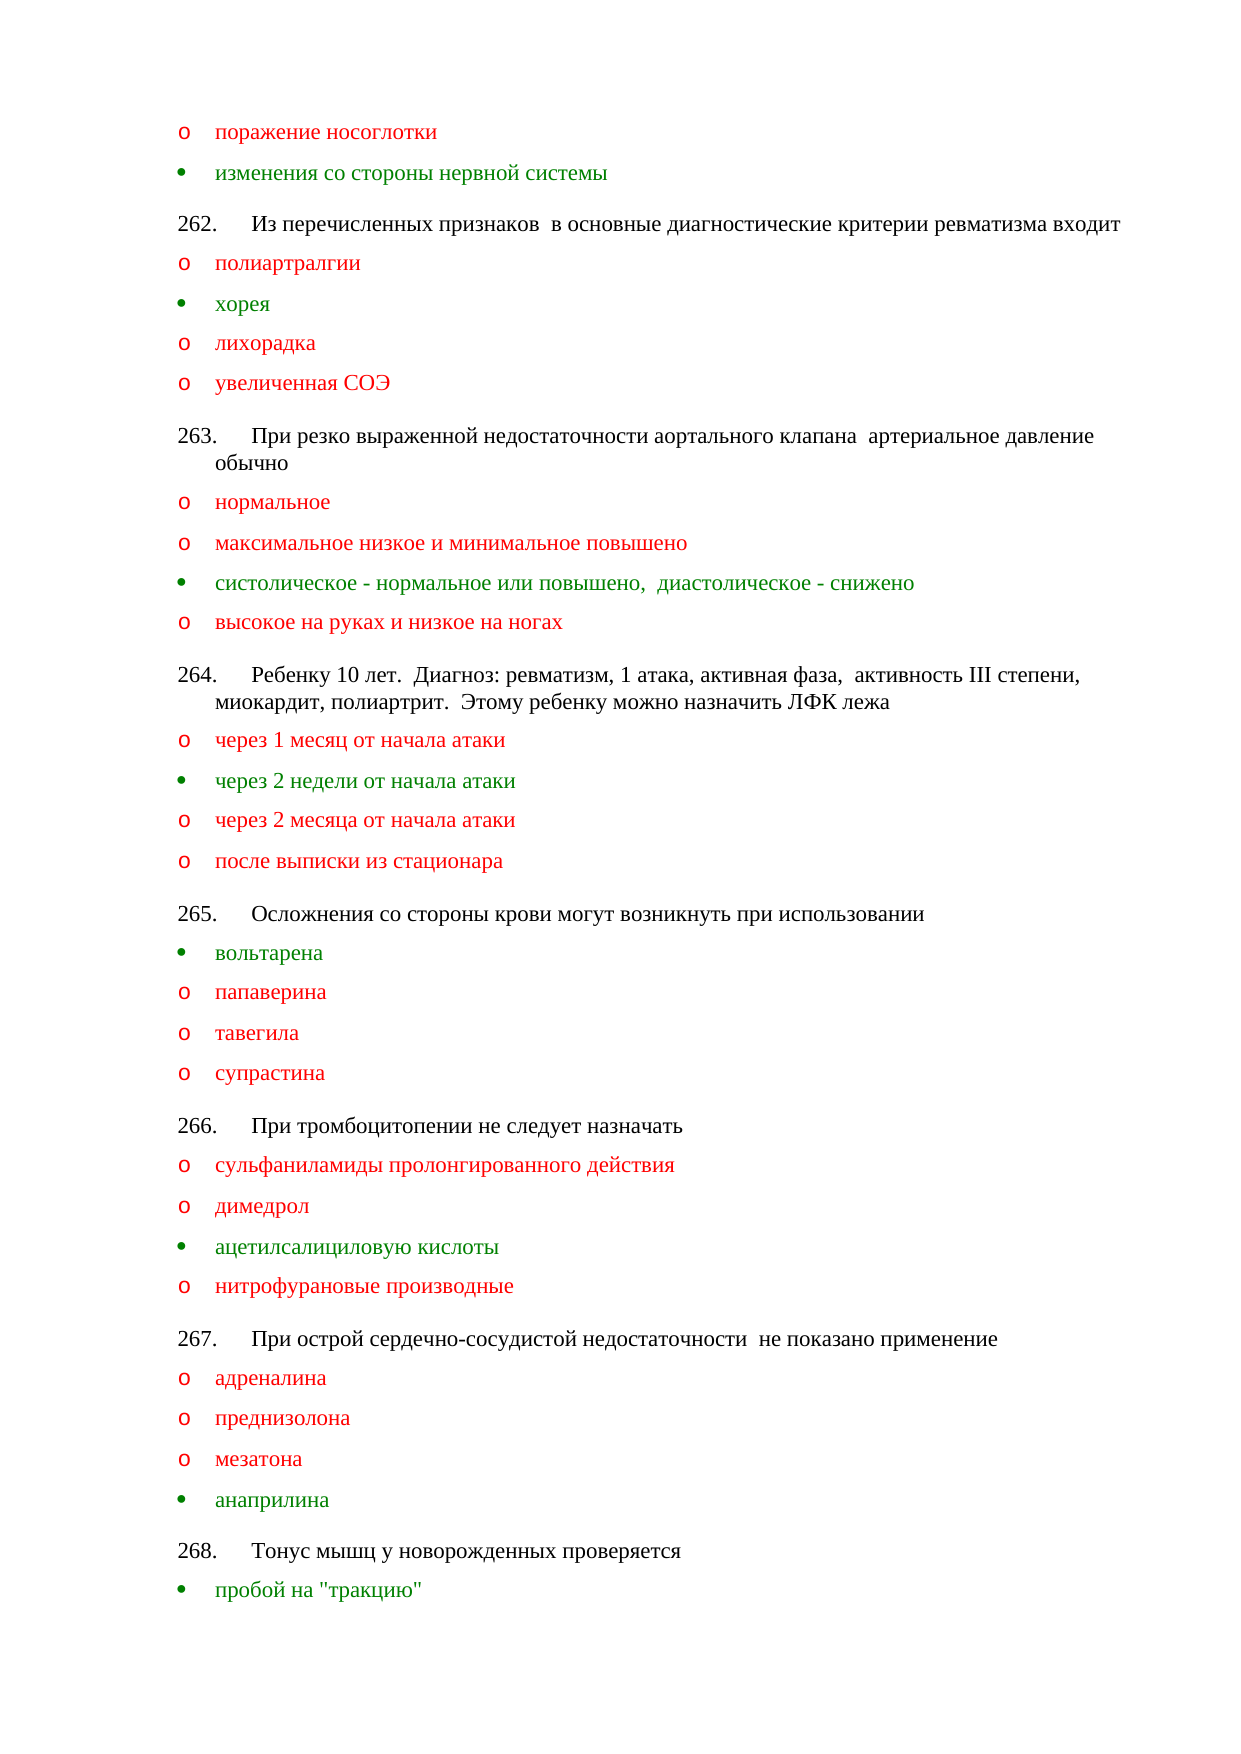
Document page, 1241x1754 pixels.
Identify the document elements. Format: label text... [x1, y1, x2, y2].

list Тонус мышц у новорожденных проверяется [177, 1537, 1152, 1564]
list систолическое - нормальное или повышено, диастолическое - снижено [177, 569, 1152, 596]
list максимальное низкое и минимальное повышено [177, 528, 1152, 557]
list Ребенку 10 лет. Диагноз: ревматизм, 1 атака, активная фаза, активность III степени, миокардит, полиартрит. Этому ребенку можно назначить ЛФК лежа [177, 661, 1152, 714]
list полиартралгии [177, 249, 1152, 277]
list супрастина [177, 1059, 1152, 1087]
list димедрол [177, 1192, 1152, 1220]
list после выписки из стационара [177, 847, 1152, 875]
list лихорадка [177, 329, 1152, 357]
list вольтарена [177, 939, 1152, 965]
list через 1 месяц от начала атаки [177, 727, 1152, 755]
list папаверина [177, 978, 1152, 1006]
list нормальное [177, 488, 1152, 516]
list через 2 недели от начала атаки [177, 767, 1152, 794]
list мезатона [177, 1445, 1152, 1473]
list высокое на руках и низкое на ногах [177, 608, 1152, 636]
list преднизолона [177, 1404, 1152, 1433]
list увеличенная СОЭ [177, 369, 1152, 398]
list изменения со стороны нервной системы [177, 159, 1152, 185]
list поражение носоглотки [177, 118, 1152, 146]
list хорея [177, 290, 1152, 316]
list тавегила [177, 1018, 1152, 1047]
list через 2 месяца от начала атаки [177, 806, 1152, 834]
list нитрофурановые производные [177, 1272, 1152, 1300]
list Осложнения со стороны крови могут возникнуть при использовании [177, 900, 1152, 926]
list сульфаниламиды пролонгированного действия [177, 1151, 1152, 1179]
list пробой на "тракцию" [177, 1576, 1152, 1602]
list ацетилсалициловую кислоты [177, 1233, 1152, 1259]
list При острой сердечно-сосудистой недостаточности не показано применение [177, 1325, 1152, 1351]
list При тромбоцитопении не следует назначать [177, 1112, 1152, 1139]
list анаприлина [177, 1486, 1152, 1512]
list При резко выраженной недостаточности аортального клапана артериальное давление обычно [177, 423, 1152, 475]
list адреналина [177, 1364, 1152, 1392]
list Из перечисленных признаков в основные диагностические критерии ревматизма входит [177, 210, 1152, 237]
